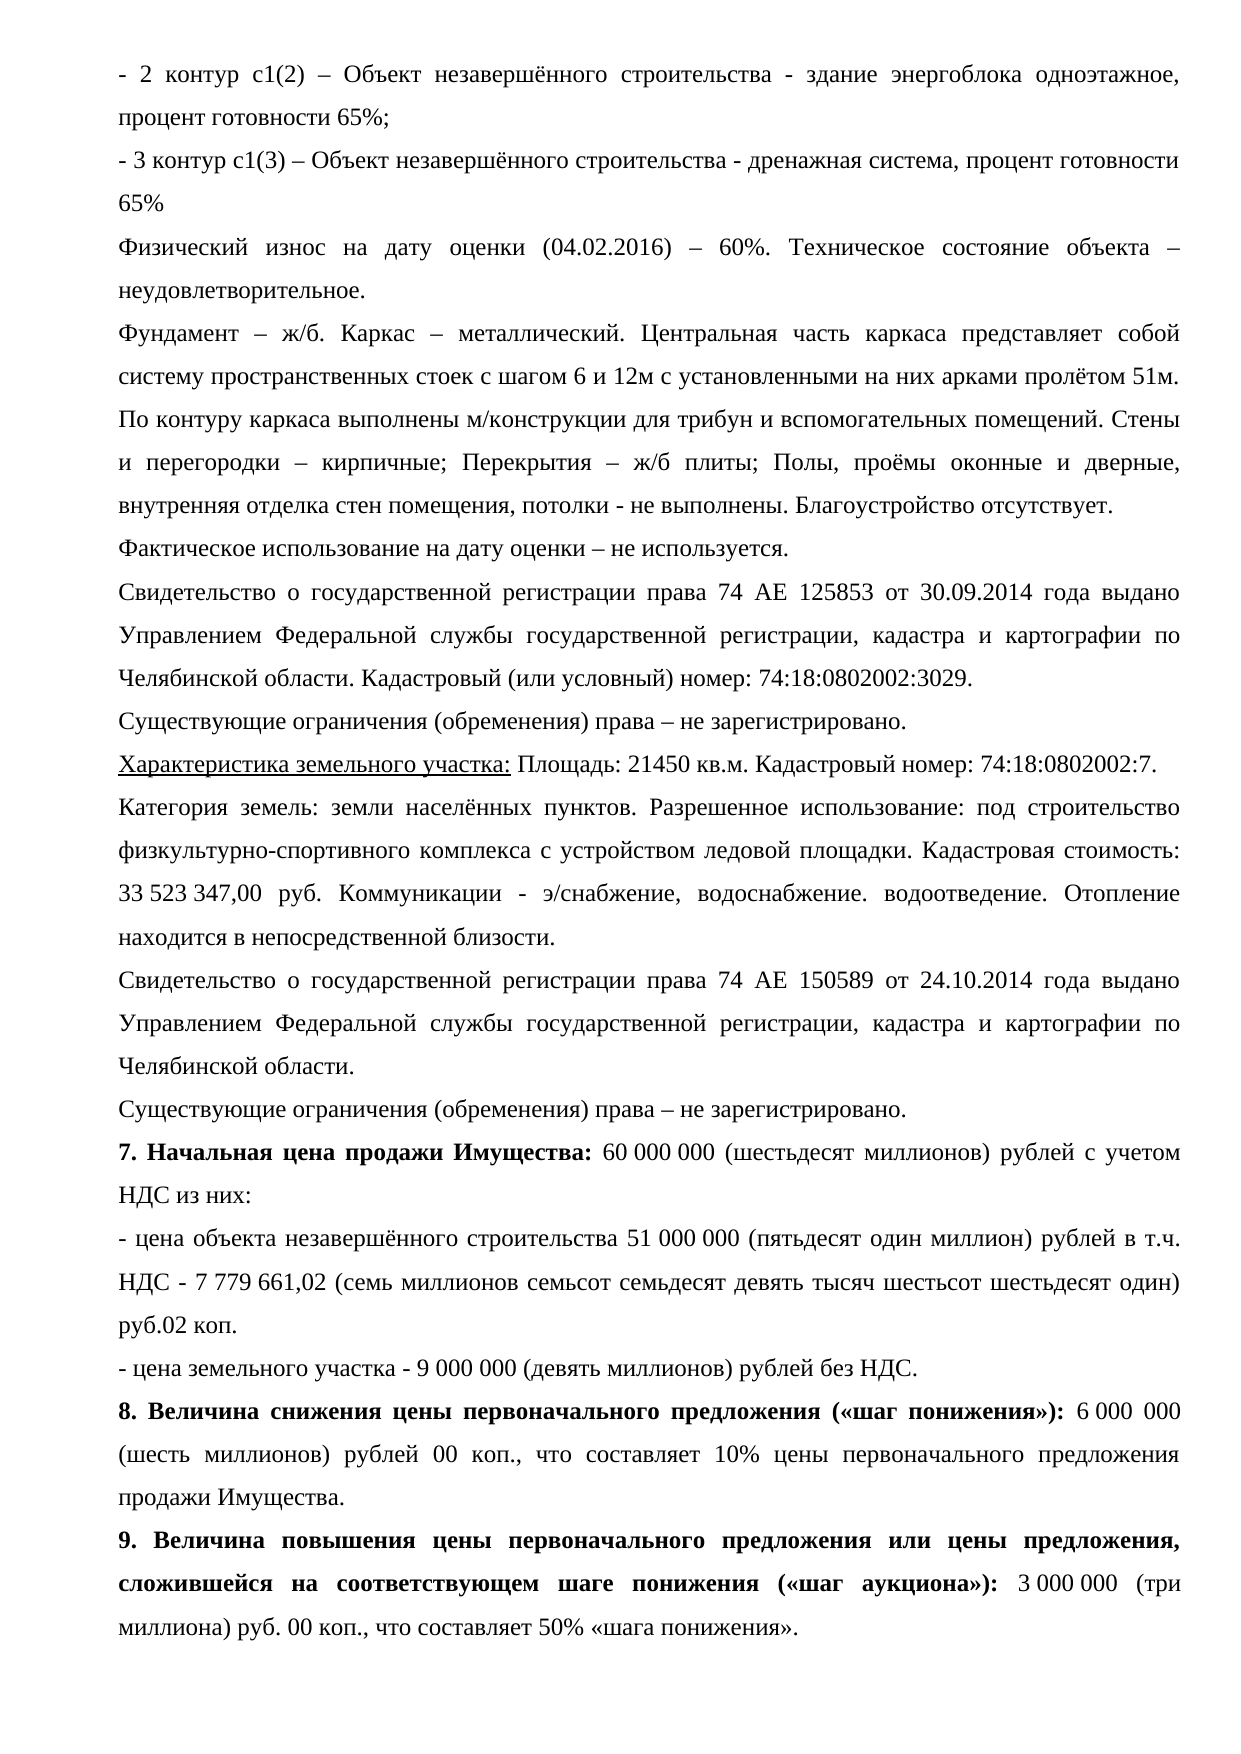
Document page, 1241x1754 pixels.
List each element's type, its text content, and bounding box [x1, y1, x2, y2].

text 7. Начальная цена продажи Имущества: 60 000 000 (шестьдесят миллионов) рублей с учетом НДС из них: [118, 1137, 1181, 1209]
text Фактическое использование на дату оценки – не используется. [118, 533, 1181, 562]
text 9. Величина повышения цены первоначального предложения или цены предложения, сложившейся на соответствующем шаге понижения («шаг аукциона»): 3 000 000 (три миллиона) руб. 00 коп., что составляет 50% «шага понижения». [118, 1525, 1181, 1640]
text Фундамент – ж/б. Каркас – металлический. Центральная часть каркаса представляет собой систему пространственных стоек с шагом 6 и 12м с установленными на них арками пролётом 51м. По контуру каркаса выполнены м/конструкции для трибун и вспомогательных помещений. Стены и перегородки – кирпичные; Перекрытия – ж/б плиты; Полы, проёмы оконные и дверные, внутренняя отделка стен помещения, потолки - не выполнены. Благоустройство отсутствует. [118, 318, 1181, 519]
text 8. Величина снижения цены первоначального предложения («шаг понижения»): 6 000 000 (шесть миллионов) рублей 00 коп., что составляет 10% цены первоначального предложения продажи Имущества. [118, 1396, 1181, 1511]
text Существующие ограничения (обременения) права – не зарегистрировано. [118, 706, 1181, 735]
text - цена объекта незавершённого строительства 51 000 000 (пятьдесят один миллион) рублей в т.ч. НДС - 7 779 661,02 (семь миллионов семьсот семьдесят девять тысяч шестьсот шестьдесят один) руб.02 коп. [118, 1223, 1181, 1338]
text Свидетельство о государственной регистрации права 74 АЕ 150589 от 24.10.2014 года выдано Управлением Федеральной службы государственной регистрации, кадастра и картографии по Челябинской области. [118, 965, 1181, 1080]
text Физический износ на дату оценки (04.02.2016) – 60%. Техническое состояние объекта – неудовлетворительное. [118, 232, 1181, 303]
text - 3 контур с1(3) – Объект незавершённого строительства - дренажная система, процент готовности 65% [118, 145, 1181, 217]
text Существующие ограничения (обременения) права – не зарегистрировано. [118, 1094, 1181, 1123]
text Категория земель: земли населённых пунктов. Разрешенное использование: под строительство физкультурно-спортивного комплекса с устройством ледовой площадки. Кадастровая стоимость: 33 523 347,00 руб. Коммуникации - э/снабжение, водоснабжение. водоотведение. Отопление находится в непосредственной близости. [118, 792, 1181, 950]
text Свидетельство о государственной регистрации права 74 АЕ 125853 от 30.09.2014 года выдано Управлением Федеральной службы государственной регистрации, кадастра и картографии по Челябинской области. Кадастровый (или условный) номер: 74:18:0802002:3029. [118, 577, 1181, 692]
text - 2 контур с1(2) – Объект незавершённого строительства - здание энергоблока одноэтажное, процент готовности 65%; [118, 59, 1181, 131]
text - цена земельного участка - 9 000 000 (девять миллионов) рублей без НДС. [118, 1353, 1181, 1382]
text Характеристика земельного участка: Площадь: 21450 кв.м. Кадастровый номер: 74:18:0802002:7. [118, 749, 1181, 778]
